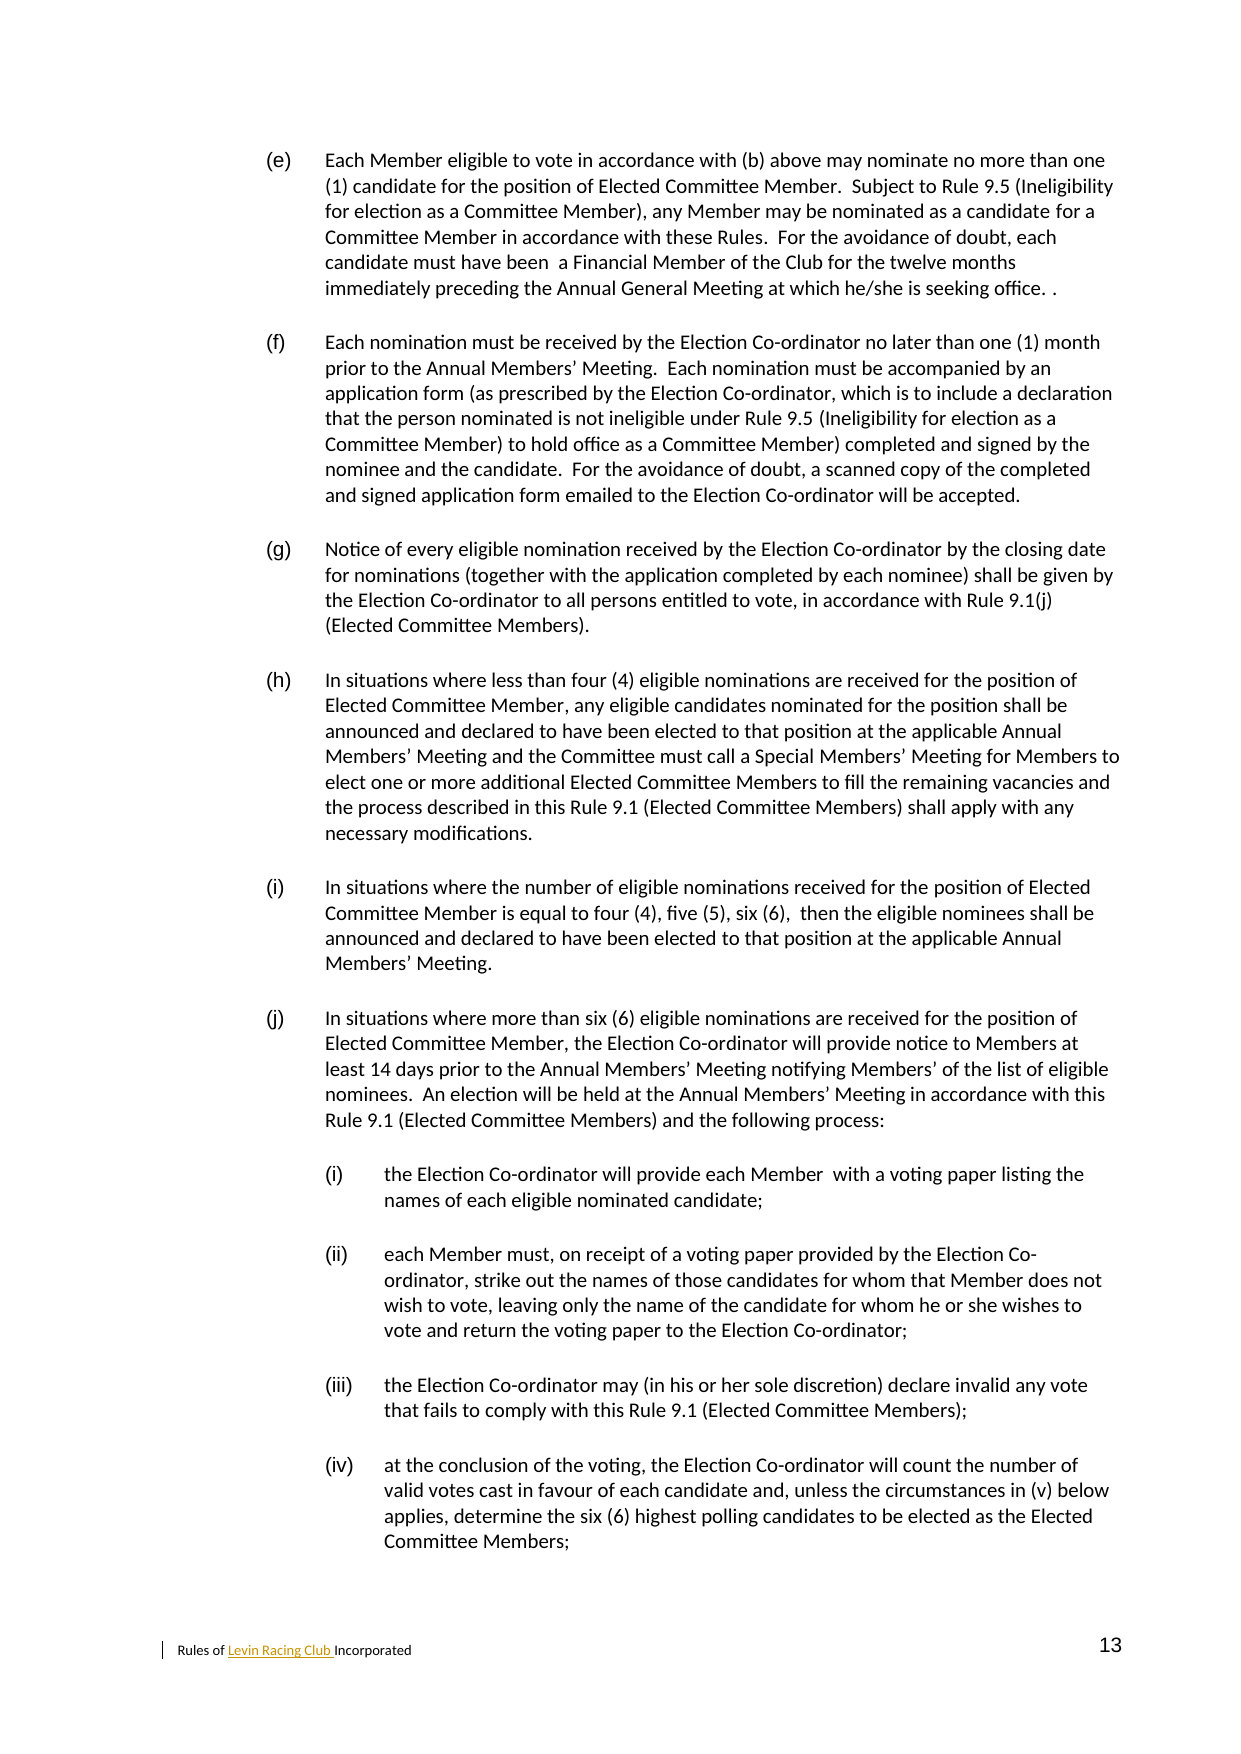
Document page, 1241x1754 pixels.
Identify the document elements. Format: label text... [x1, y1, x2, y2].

subtitle Each Member eligible to vote in accordance with (b) above may nominate no more than one (1) candidate for the position of Elected Committee Member. Subject to Rule 9.5 (Ineligibility for election as a Committee Member), any Member may be nominated as a candidate for a Committee Member in accordance with these Rules. For the avoidance of doubt, each candidate must have been a Financial Member of the Club for the twelve months immediately preceding the Annual General Meeting at which he/she is seeking office. . [266, 148, 1122, 300]
subtitle In situations where more than six (6) eligible nominations are received for the position of Elected Committee Member, the Election Co-ordinator will provide notice to Members at least 14 days prior to the Annual Members’ Meeting notifying Members’ of the list of eligible nominees. An election will be held at the Annual Members’ Meeting in accordance with this Rule 9.1 (Elected Committee Members) and the following process: [266, 1005, 1122, 1132]
subtitle In situations where the number of eligible nominations received for the position of Elected Committee Member is equal to four (4), five (5), six (6), then the eligible nominees shall be announced and declared to have been elected to that position at the applicable Annual Members’ Meeting. [266, 874, 1122, 976]
subtitle In situations where less than four (4) eligible nominations are received for the position of Elected Committee Member, any eligible candidates nominated for the position shall be announced and declared to have been elected to that position at the applicable Annual Members’ Meeting and the Committee must call a Special Members’ Meeting for Members to elect one or more additional Elected Committee Members to fill the remaining vacancies and the process described in this Rule 9.1 (Elected Committee Members) shall apply with any necessary modifications. [266, 667, 1122, 845]
subtitle each Member must, on receipt of a voting paper provided by the Election Co-ordinator, strike out the names of those candidates for whom that Member does not wish to vote, leaving only the name of the candidate for whom he or she wishes to vote and return the voting paper to the Election Co-ordinator; [325, 1241, 1122, 1343]
subtitle at the conclusion of the voting, the Election Co-ordinator will count the number of valid votes cast in favour of each candidate and, unless the circumstances in (v) below applies, determine the six (6) highest polling candidates to be elected as the Elected Committee Members; [325, 1452, 1122, 1554]
subtitle Each nomination must be received by the Election Co-ordinator no later than one (1) month prior to the Annual Members’ Meeting. Each nomination must be accompanied by an application form (as prescribed by the Election Co-ordinator, which is to include a declaration that the person nominated is not ineligible under Rule 9.5 (Ineligibility for election as a Committee Member) to hold office as a Committee Member) completed and signed by the nominee and the candidate. For the avoidance of doubt, a scanned copy of the completed and signed application form emailed to the Election Co-ordinator will be accepted. [266, 329, 1122, 507]
subtitle Notice of every eligible nomination received by the Election Co-ordinator by the closing date for nominations (together with the application completed by each nominee) shall be given by the Election Co-ordinator to all persons entitled to vote, in accordance with Rule 9.1(j) (Elected Committee Members). [266, 536, 1122, 638]
subtitle the Election Co-ordinator may (in his or her sole discretion) declare invalid any vote that fails to comply with this Rule 9.1 (Elected Committee Members); [325, 1372, 1122, 1423]
subtitle the Election Co-ordinator will provide each Member with a voting paper listing the names of each eligible nominated candidate; [325, 1161, 1122, 1212]
